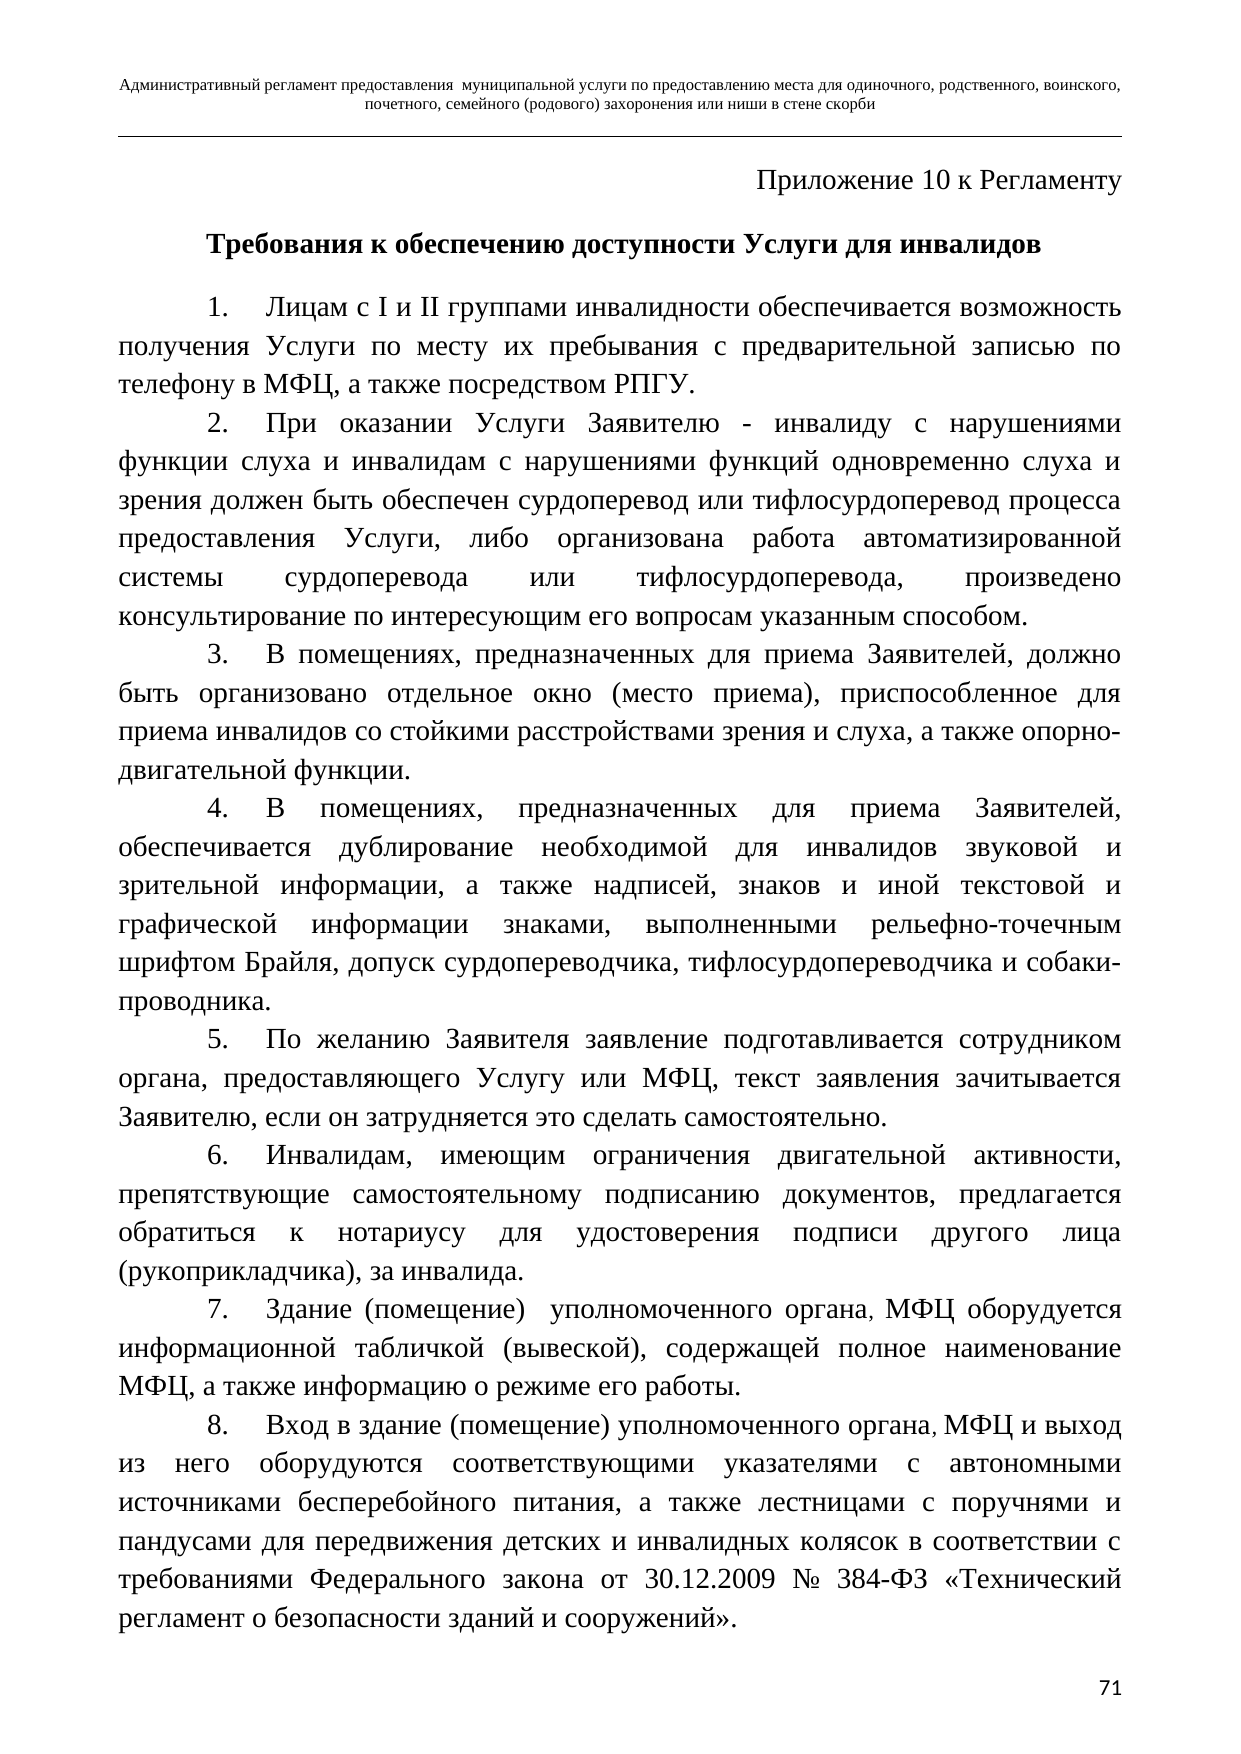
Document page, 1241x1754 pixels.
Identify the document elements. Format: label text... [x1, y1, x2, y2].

text Приложение 10 к Регламенту [118, 162, 1122, 196]
text Инвалидам, имеющим ограничения двигательной активности, препятствующие самостоятельному подписанию документов, предлагается обратиться к нотариусу для удостоверения подписи другого лица (рукоприкладчика), за инвалида. [118, 1137, 1122, 1286]
text По желанию Заявителя заявление подготавливается сотрудником органа, предоставляющего Услугу или МФЦ, текст заявления зачитывается Заявителю, если он затрудняется это сделать самостоятельно. [118, 1022, 1122, 1132]
text В помещениях, предназначенных для приема Заявителей, должно быть организовано отдельное окно (место приема), приспособленное для приема инвалидов со стойкими расстройствами зрения и слуха, а также опорно-двигательной функции. [118, 636, 1122, 785]
text В помещениях, предназначенных для приема Заявителей, обеспечивается дублирование необходимой для инвалидов звуковой и зрительной информации, а также надписей, знаков и иной текстовой и графической информации знаками, выполненными рельефно-точечным шрифтом Брайля, допуск сурдопереводчика, тифлосурдопереводчика и собаки-проводника. [118, 790, 1122, 1017]
text Вход в здание (помещение) уполномоченного органа, МФЦ и выход из него оборудуются соответствующими указателями с автономными источниками бесперебойного питания, а также лестницами с поручнями и пандусами для передвижения детских и инвалидных колясок в соответствии с требованиями Федерального закона от 30.12.2009 № 384-ФЗ «Технический регламент о безопасности зданий и сооружений». [118, 1407, 1122, 1633]
list Лицам с I и II группами инвалидности обеспечивается возможность получения Услуги по месту их пребывания с предварительной записью по телефону в МФЦ, а также посредством РПГУ. [118, 289, 1122, 400]
text Здание (помещение) уполномоченного органа, МФЦ оборудуется информационной табличкой (вывеской), содержащей полное наименование МФЦ, а также информацию о режиме его работы. [118, 1291, 1122, 1402]
text Требования к обеспечению доступности Услуги для инвалидов [118, 226, 1122, 259]
text При оказании Услуги Заявителю - инвалиду с нарушениями функции слуха и инвалидам с нарушениями функций одновременно слуха и зрения должен быть обеспечен сурдоперевод или тифлосурдоперевод процесса предоставления Услуги, либо организована работа автоматизированной системы сурдоперевода или тифлосурдоперевода, произведено консультирование по интересующим его вопросам указанным способом. [118, 405, 1122, 631]
